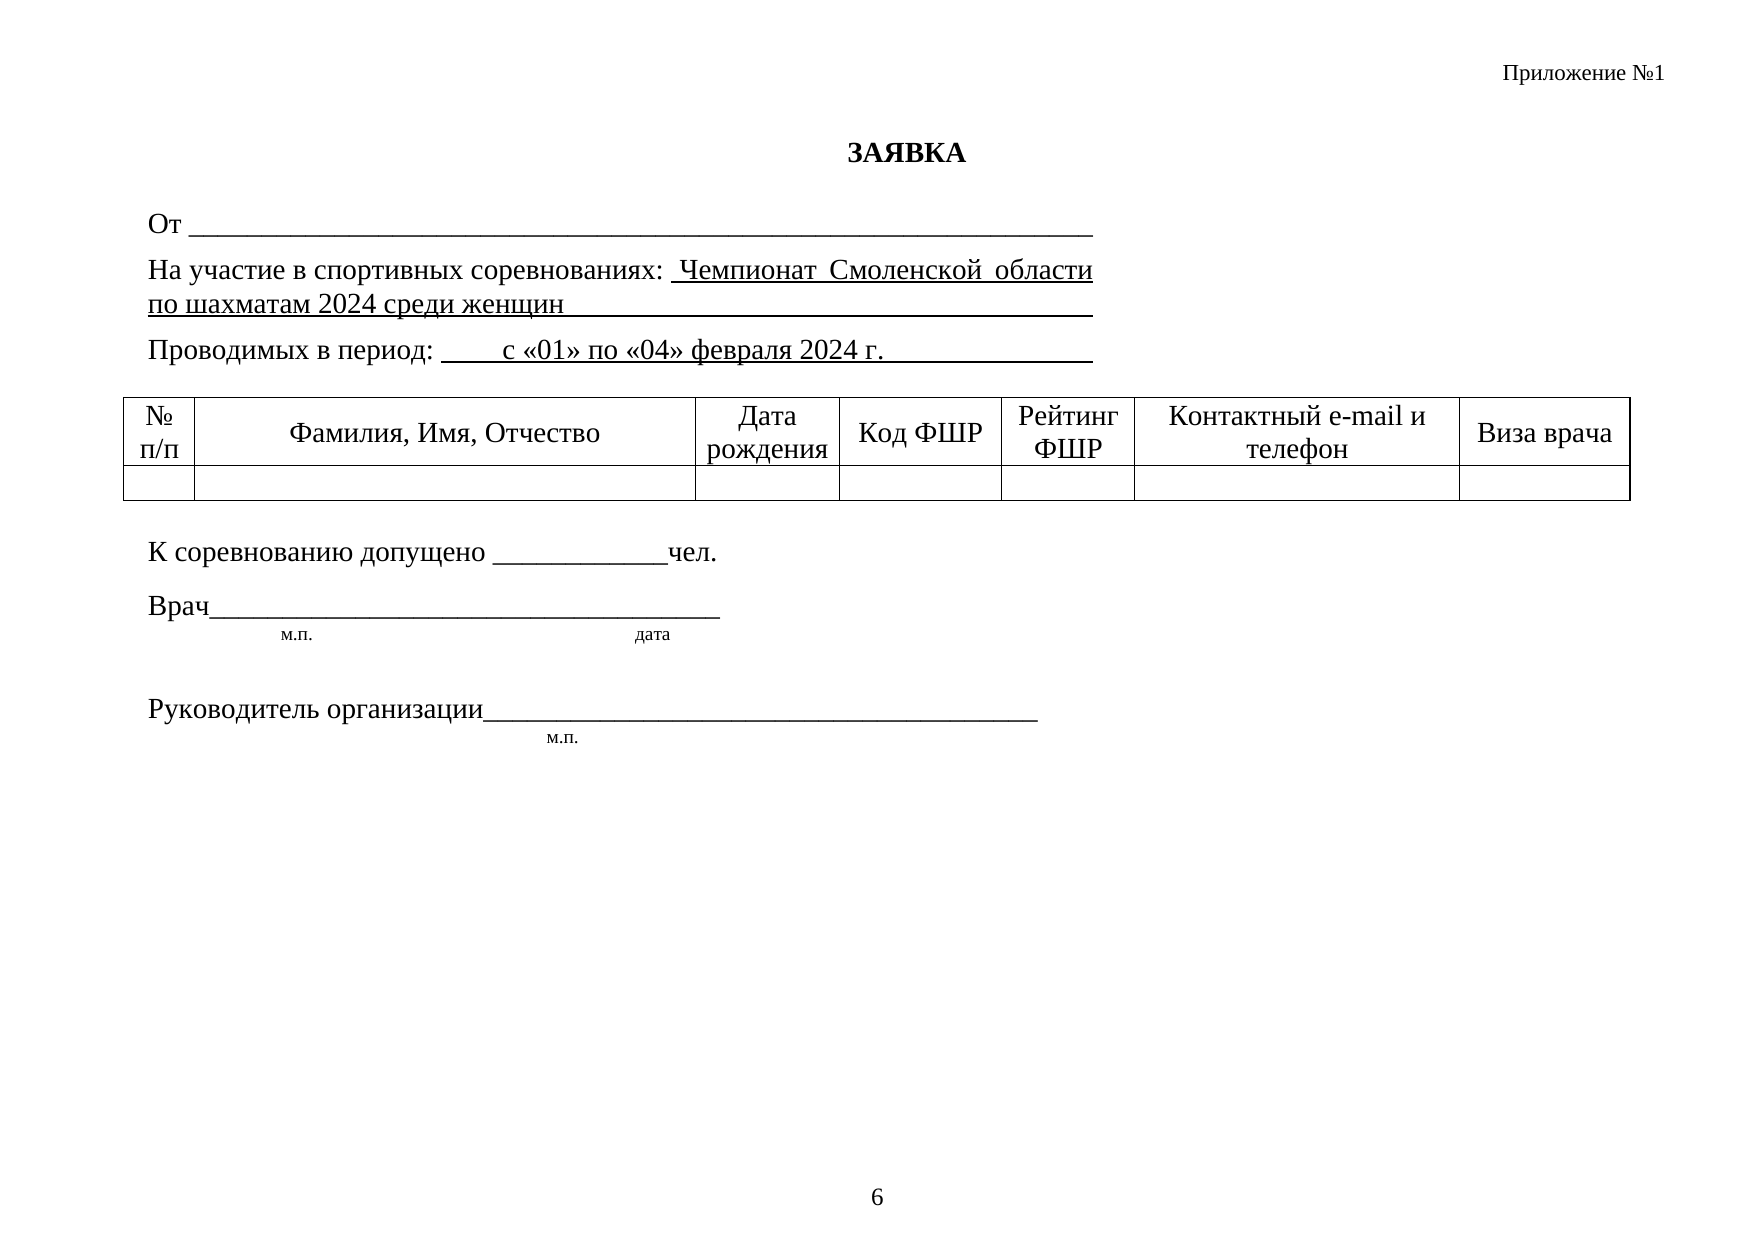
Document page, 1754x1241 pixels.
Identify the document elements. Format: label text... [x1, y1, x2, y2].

table_header Фамилия, Имя, Отчество [195, 398, 695, 465]
text Руководитель организации______________________________________ [89, 692, 1665, 725]
text К соревнованию допущено ____________чел. [89, 534, 1665, 568]
table_cell [195, 466, 695, 499]
text Врач___________________________________ [89, 588, 1665, 622]
table_cell [696, 466, 839, 499]
text Приложение №1 [89, 59, 1665, 85]
text ЗАЯВКА [89, 135, 1665, 169]
table_header Код ФШР [840, 398, 1001, 465]
table_header Рейтинг ФШР [1002, 398, 1134, 465]
table_cell [840, 466, 1001, 499]
table_cell [1460, 466, 1629, 499]
table_cell [124, 466, 194, 499]
table_header Контактный e-mail и телефон [1135, 398, 1459, 465]
text От [89, 206, 1665, 240]
text м.п. [89, 725, 1665, 763]
table_header Дата рождения [696, 398, 839, 465]
text Проводимых в период: с «01» по «04» февраля 2024 г. [89, 332, 1665, 366]
text м.п. дата [89, 622, 1665, 660]
table_cell [1135, 466, 1459, 499]
table_header Виза врача [1460, 398, 1629, 465]
text На участие в спортивных соревнованиях: Чемпионат Смоленской области по шахматам 2024 среди женщин [148, 252, 1093, 315]
table_cell [1002, 466, 1134, 499]
table_header № п/п [124, 398, 194, 465]
